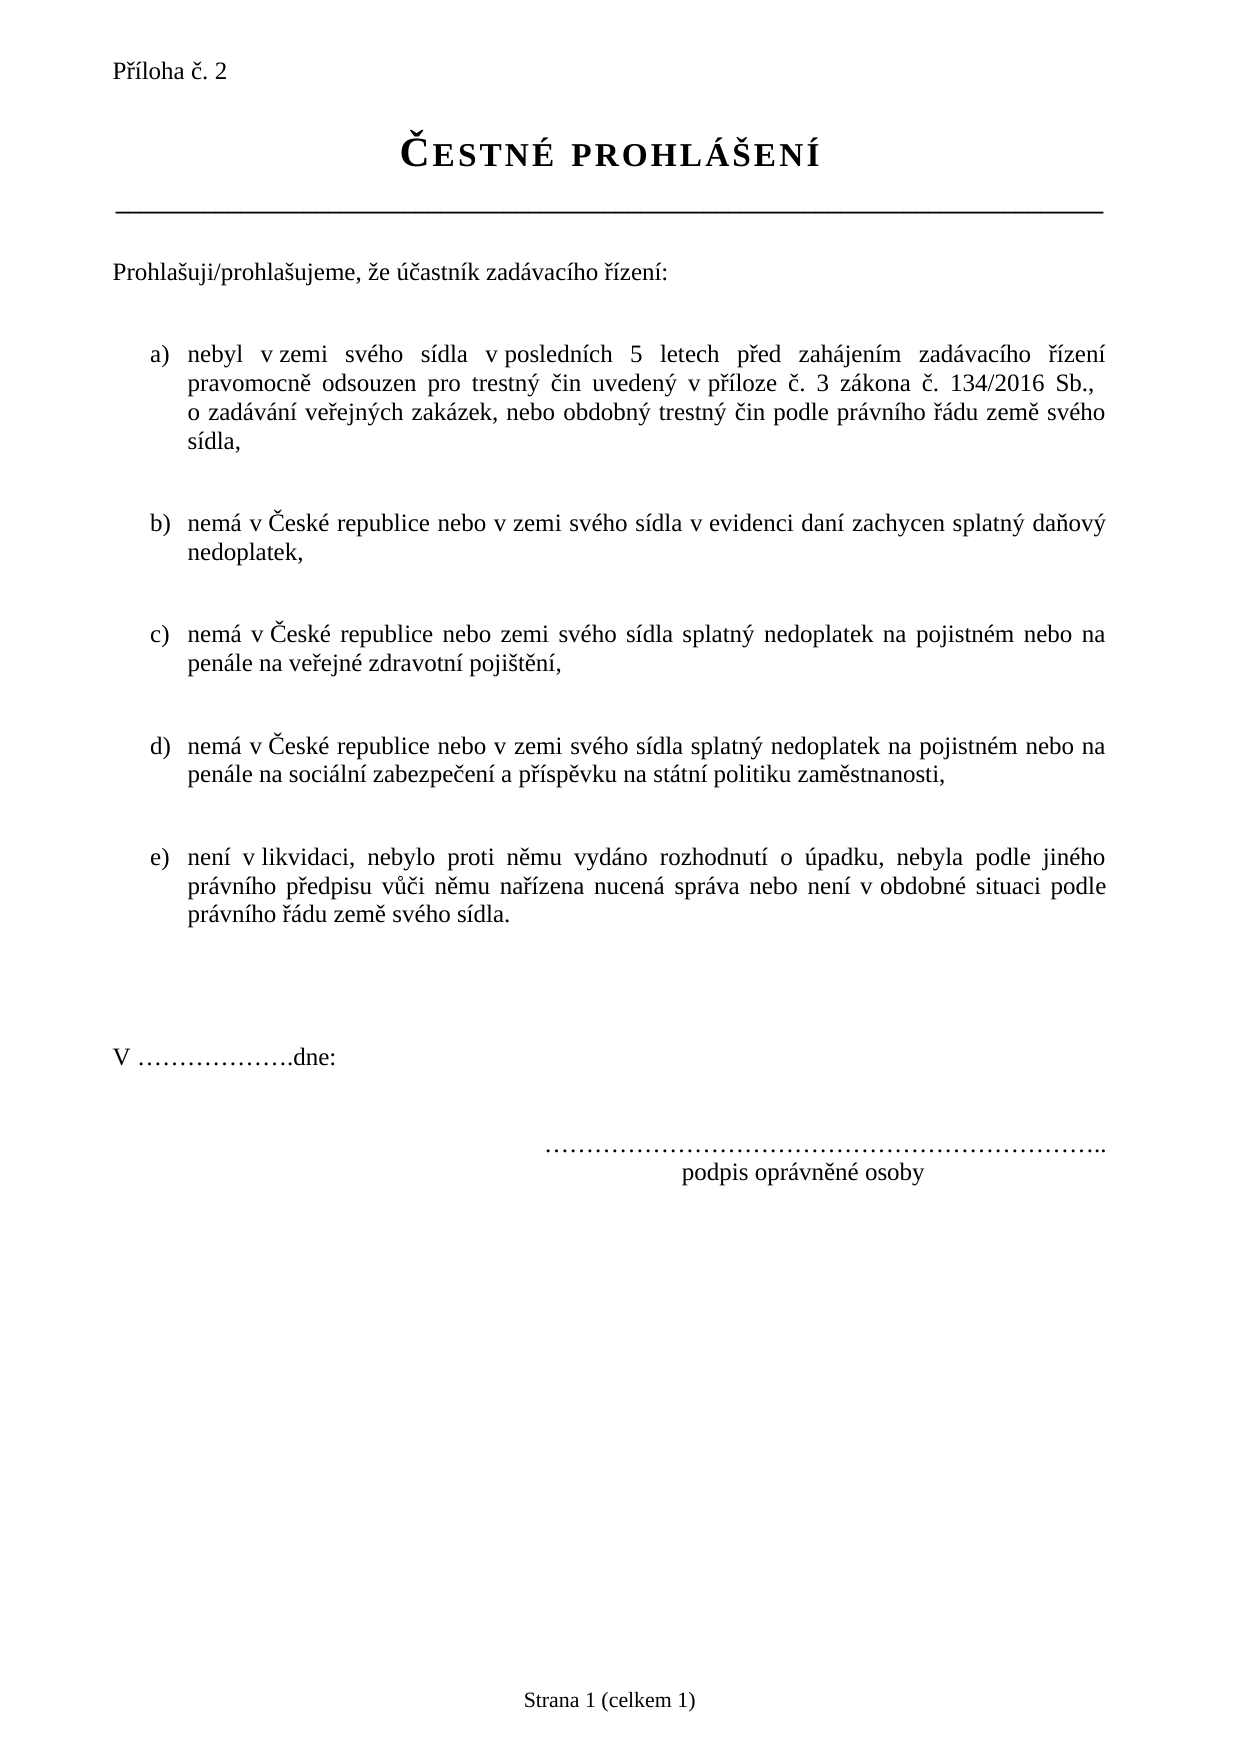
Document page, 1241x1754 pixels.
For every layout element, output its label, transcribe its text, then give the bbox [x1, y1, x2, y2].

list nemá v České republice nebo v zemi svého sídla v evidenci daní zachycen splatný daňový nedoplatek, [150, 508, 1106, 566]
text _______________________________________________________________________________ [112, 187, 1106, 216]
text podpis oprávněné osoby [112, 1157, 1106, 1186]
text Prohlašuji/prohlašujeme, že účastník zadávacího řízení: [112, 257, 1106, 286]
list není v likvidaci, nebylo proti němu vydáno rozhodnutí o úpadku, nebyla podle jiného právního předpisu vůči němu nařízena nucená správa nebo není v obdobné situaci podle právního řádu země svého sídla. [150, 842, 1106, 928]
text ………………………………………………………….. [112, 1129, 1106, 1157]
text Čestné prohlášení [112, 127, 1106, 175]
text V ……………….dne: [112, 1042, 1106, 1071]
list nemá v České republice nebo zemi svého sídla splatný nedoplatek na pojistném nebo na penále na veřejné zdravotní pojištění, [150, 619, 1106, 677]
list nemá v České republice nebo v zemi svého sídla splatný nedoplatek na pojistném nebo na penále na sociální zabezpečení a příspěvku na státní politiku zaměstnanosti, [150, 731, 1106, 788]
list nebyl v zemi svého sídla v posledních 5 letech před zahájením zadávacího řízení pravomocně odsouzen pro trestný čin uvedený v příloze č. 3 zákona č. 134/2016 Sb., o zadávání veřejných zakázek, nebo obdobný trestný čin podle právního řádu země svého sídla, [150, 339, 1106, 454]
